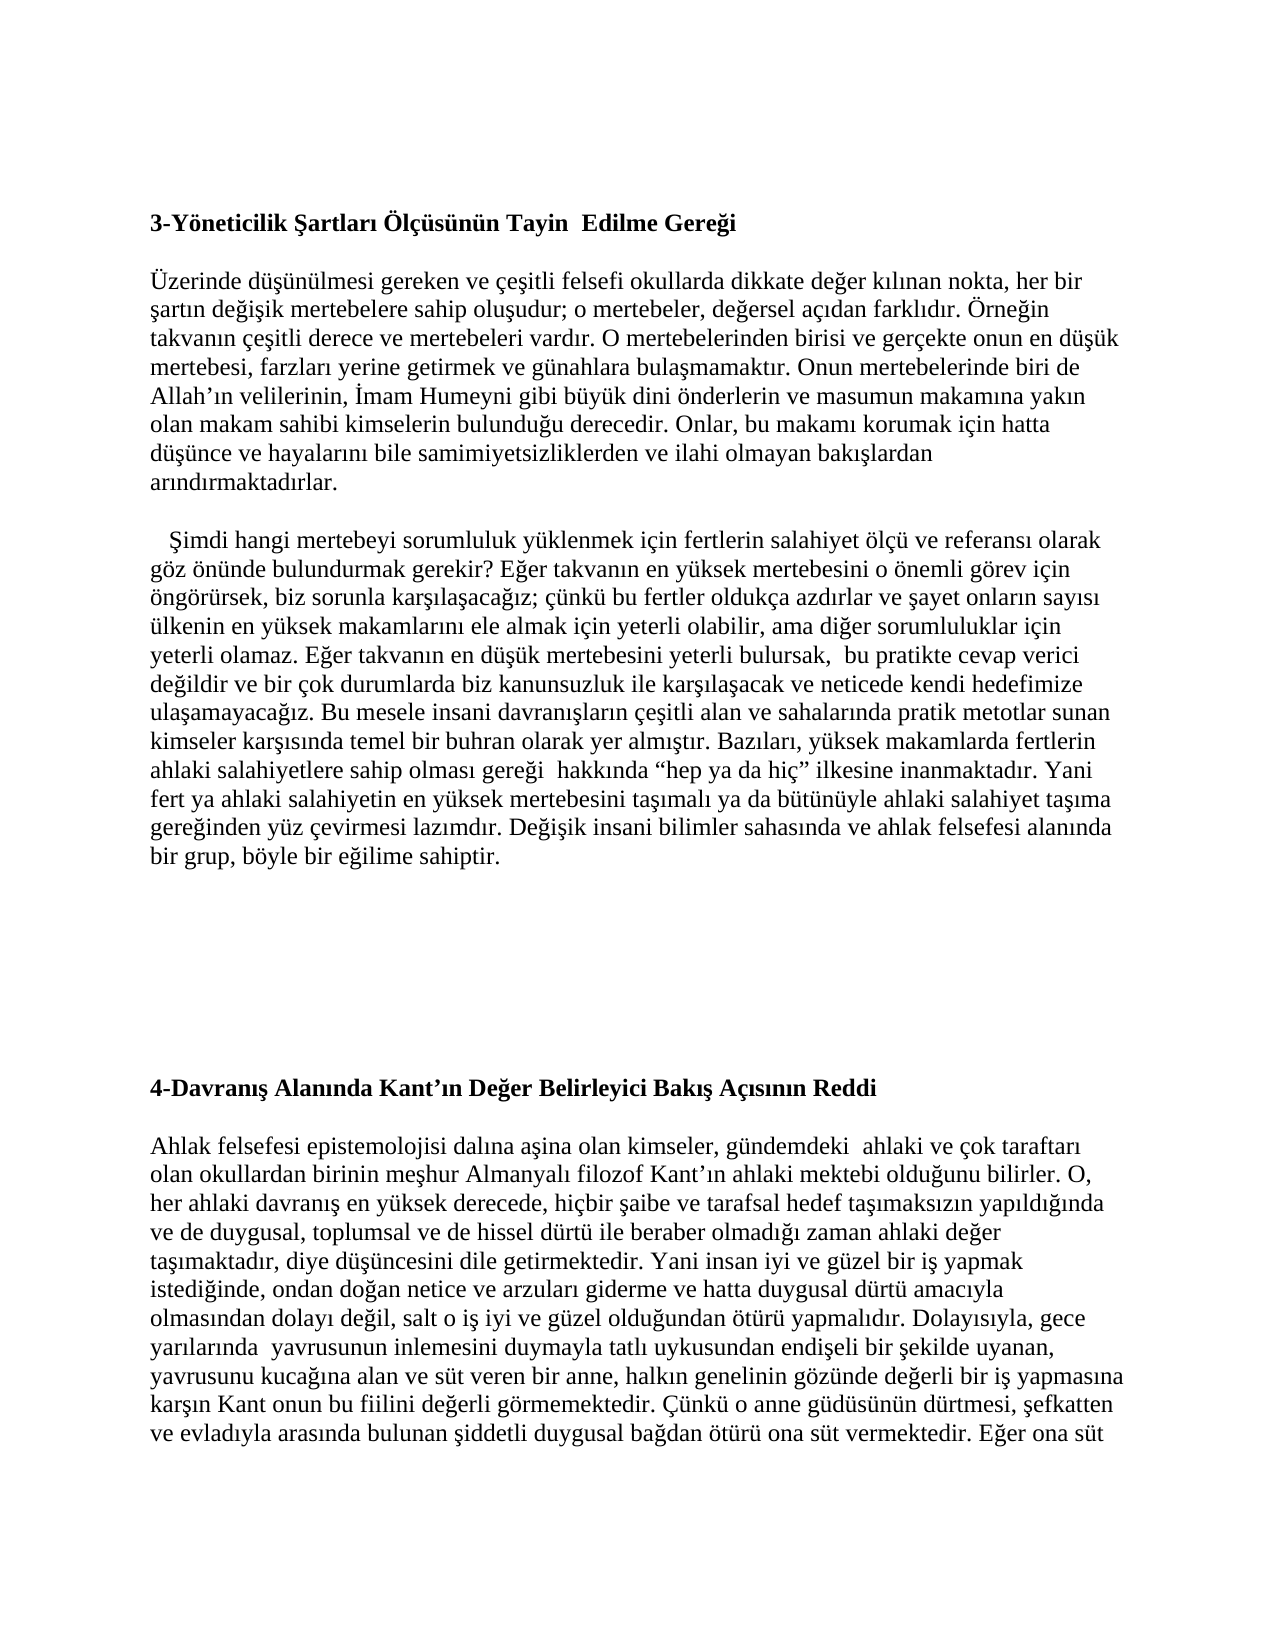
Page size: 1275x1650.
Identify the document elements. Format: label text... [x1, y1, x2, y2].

text 3-Yöneticilik Şartları Ölçüsünün Tayin Edilme Gereği [150, 208, 1125, 237]
text Üzerinde düşünülmesi gereken ve çeşitli felsefi okullarda dikkate değer kılınan nokta, her bir şartın değişik mertebelere sahip oluşudur; o mertebeler, değersel açıdan farklıdır. Örneğin takvanın çeşitli derece ve mertebeleri vardır. O mertebelerinden birisi ve gerçekte onun en düşük mertebesi, farzları yerine getirmek ve günahlara bulaşmamaktır. Onun mertebelerinde biri de Allah’ın velilerinin, İmam Humeyni gibi büyük dini önderlerin ve masumun makamına yakın olan makam sahibi kimselerin bulunduğu derecedir. Onlar, bu makamı korumak için hatta düşünce ve hayalarını bile samimiyetsizliklerden ve ilahi olmayan bakışlardan arındırmaktadırlar. [150, 266, 1125, 496]
text Şimdi hangi mertebeyi sorumluluk yüklenmek için fertlerin salahiyet ölçü ve referansı olarak göz önünde bulundurmak gerekir? Eğer takvanın en yüksek mertebesini o önemli görev için öngörürsek, biz sorunla karşılaşacağız; çünkü bu fertler oldukça azdırlar ve şayet onların sayısı ülkenin en yüksek makamlarını ele almak için yeterli olabilir, ama diğer sorumluluklar için yeterli olamaz. Eğer takvanın en düşük mertebesini yeterli bulursak, bu pratikte cevap verici değildir ve bir çok durumlarda biz kanunsuzluk ile karşılaşacak ve neticede kendi hedefimize ulaşamayacağız. Bu mesele insani davranışların çeşitli alan ve sahalarında pratik metotlar sunan kimseler karşısında temel bir buhran olarak yer almıştır. Bazıları, yüksek makamlarda fertlerin ahlaki salahiyetlere sahip olması gereği hakkında “hep ya da hiç” ilkesine inanmaktadır. Yani fert ya ahlaki salahiyetin en yüksek mertebesini taşımalı ya da bütünüyle ahlaki salahiyet taşıma gereğinden yüz çevirmesi lazımdır. Değişik insani bilimler sahasında ve ahlak felsefesi alanında bir grup, böyle bir eğilime sahiptir. [150, 525, 1125, 870]
text 4-Davranış Alanında Kant’ın Değer Belirleyici Bakış Açısının Reddi [150, 1073, 1125, 1102]
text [150, 1131, 1125, 1447]
